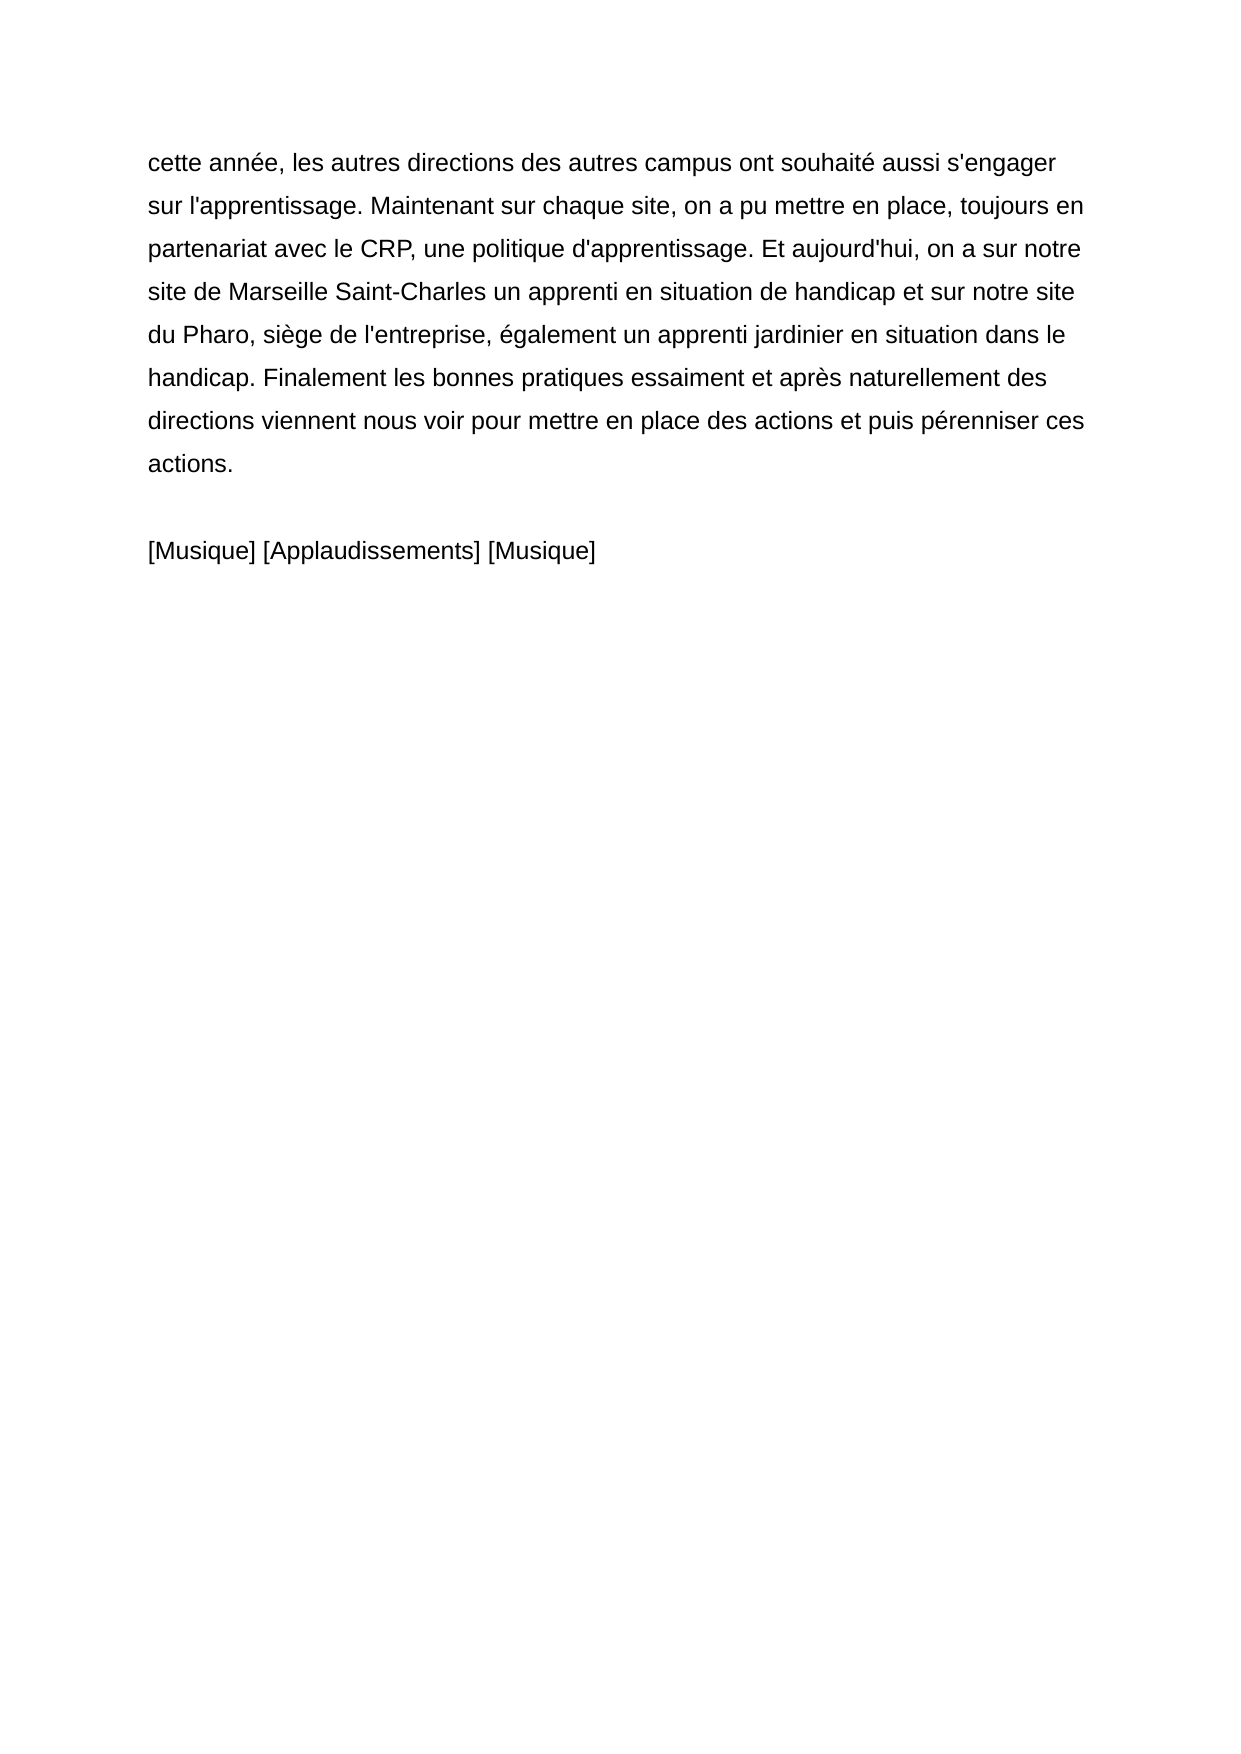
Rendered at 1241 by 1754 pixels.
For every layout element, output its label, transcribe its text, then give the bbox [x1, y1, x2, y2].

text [148, 148, 1093, 478]
text [Musique] [Applaudissements] [Musique] [148, 536, 1093, 564]
